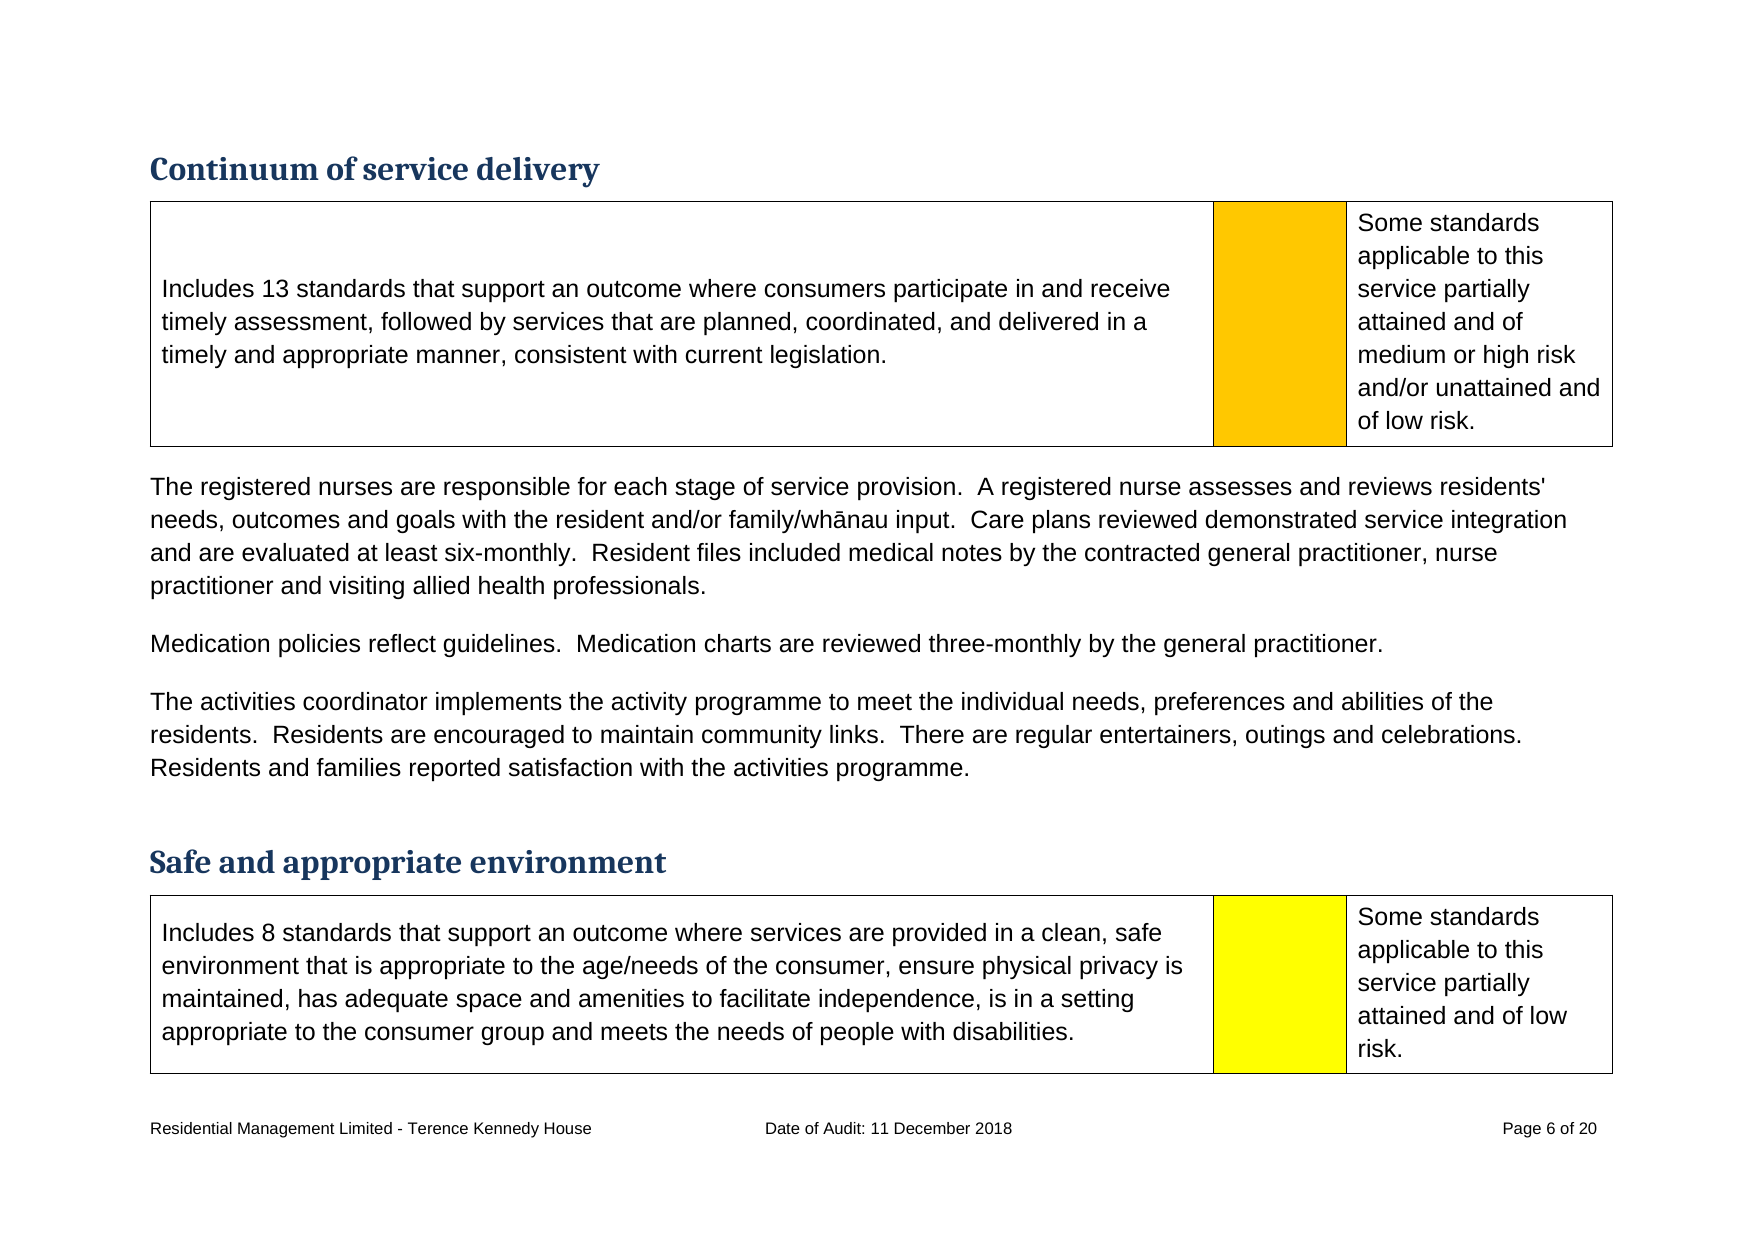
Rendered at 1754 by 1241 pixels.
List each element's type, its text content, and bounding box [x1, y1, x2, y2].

text The activities coordinator implements the activity programme to meet the individual needs, preferences and abilities of the residents. Residents are encouraged to maintain community links. There are regular entertainers, outings and celebrations. Residents and families reported satisfaction with the activities programme. [150, 687, 1604, 781]
table_header [1214, 896, 1346, 1073]
table_header Some standards applicable to this service partially attained and of medium or high risk and/or unattained and of low risk. [1347, 202, 1612, 446]
text The registered nurses are responsible for each stage of service provision. A registered nurse assesses and reviews residents' needs, outcomes and goals with the resident and/or family/whānau input. Care plans reviewed demonstrated service integration and are evaluated at least six-monthly. Resident files included medical notes by the contracted general practitioner, nurse practitioner and visiting allied health professionals. [150, 472, 1604, 599]
table_header Some standards applicable to this service partially attained and of low risk. [1347, 896, 1612, 1073]
table_header Includes 13 standards that support an outcome where consumers participate in and receive timely assessment, followed by services that are planned, coordinated, and delivered in a timely and appropriate manner, consistent with current legislation. [151, 202, 1213, 446]
table_header [1214, 202, 1346, 446]
text Medication policies reflect guidelines. Medication charts are reviewed three-monthly by the general practitioner. [150, 629, 1604, 657]
table_header Includes 8 standards that support an outcome where services are provided in a clean, safe environment that is appropriate to the age/needs of the consumer, ensure physical privacy is maintained, has adequate space and amenities to facilitate independence, is in a setting appropriate to the consumer group and meets the needs of people with disabilities. [151, 896, 1213, 1073]
subtitle Continuum of service delivery [150, 150, 1604, 188]
subtitle Safe and appropriate environment [150, 844, 1604, 882]
